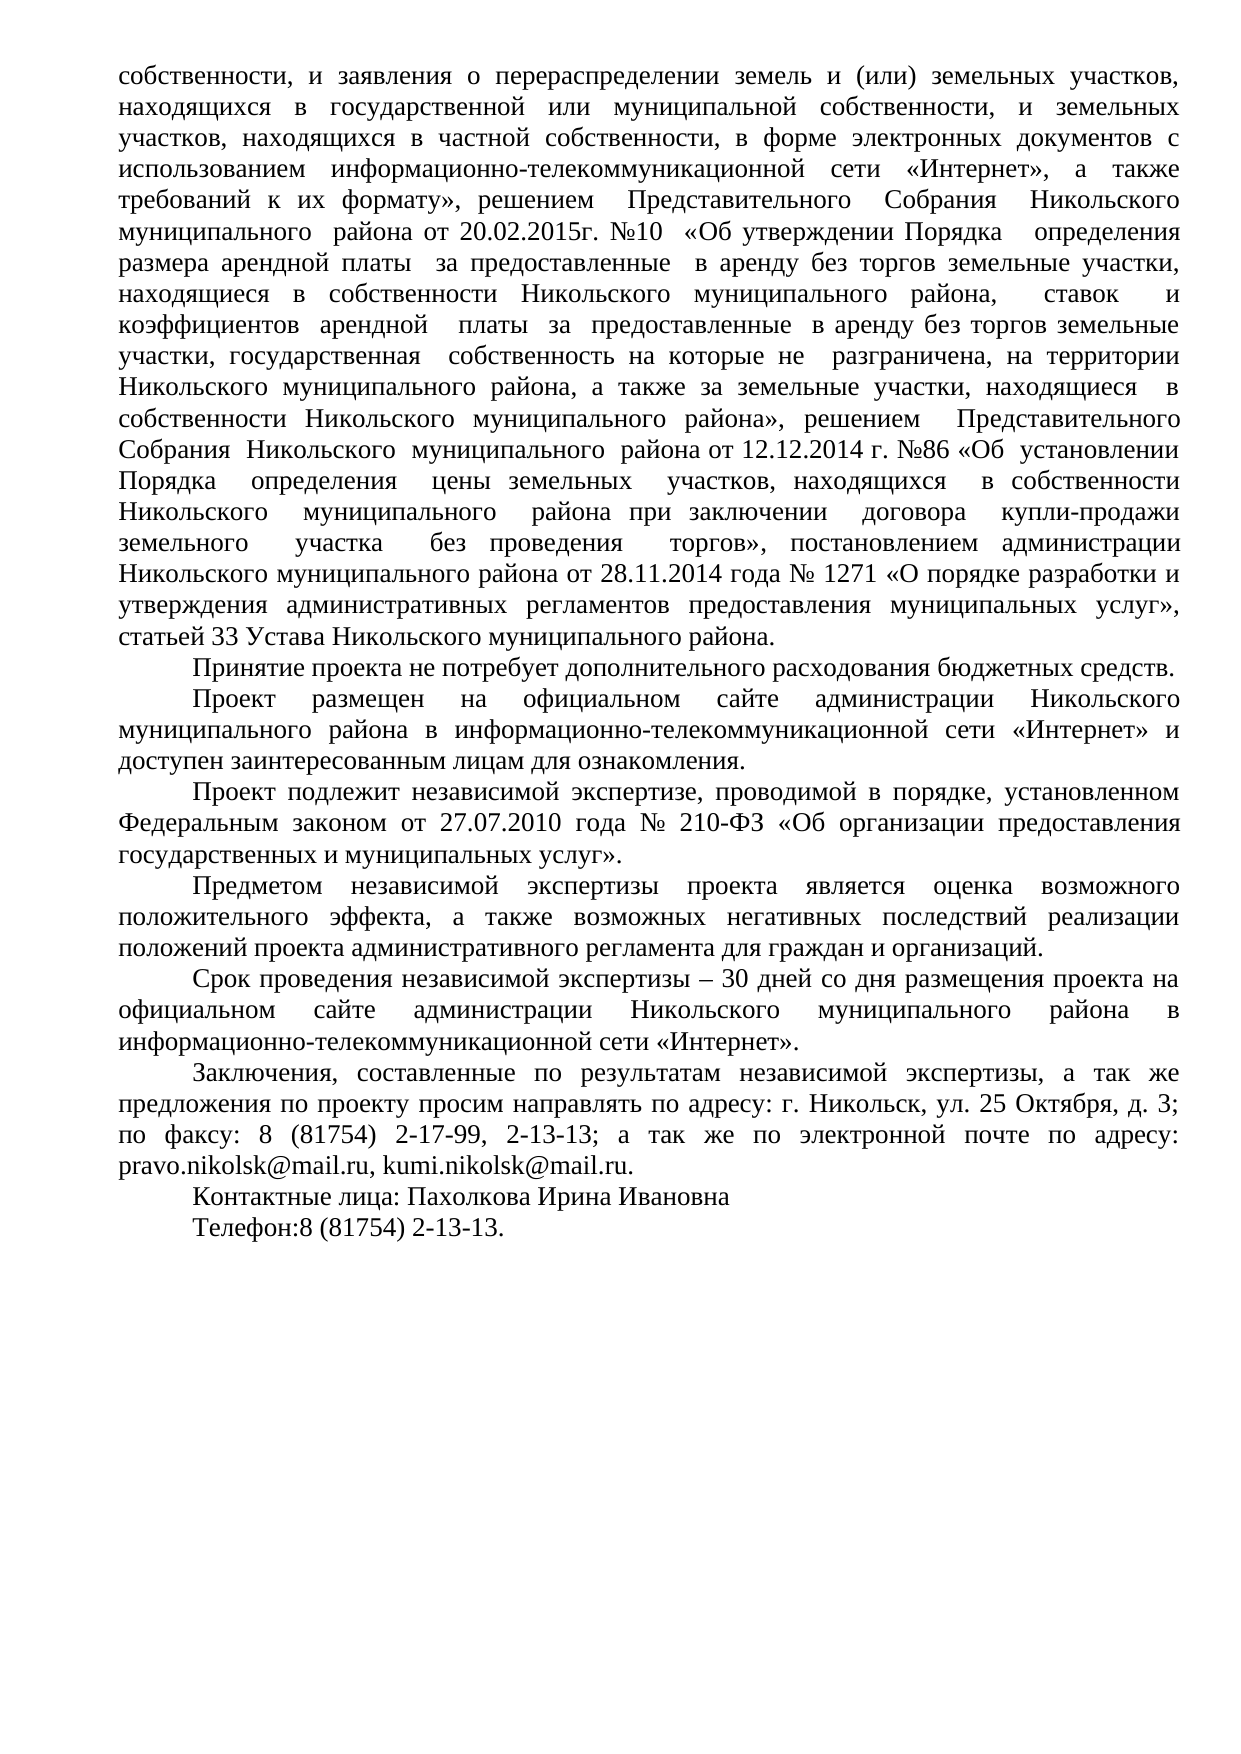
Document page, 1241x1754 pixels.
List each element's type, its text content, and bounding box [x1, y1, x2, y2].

text Заключения, составленные по результатам независимой экспертизы, а так же предложения по проекту просим направлять по адресу: г. Никольск, ул. 25 Октября, д. 3; по факсу: 8 (81754) 2-17-99, 2-13-13; а так же по электронной почте по адресу: pravo.nikolsk@mail.ru, kumi.nikolsk@mail.ru. [118, 1056, 1181, 1180]
text Проект размещен на официальном сайте администрации Никольского муниципального района в информационно-телекоммуникационной сети «Интернет» и доступен заинтересованным лицам для ознакомления. [118, 682, 1181, 775]
text Срок проведения независимой экспертизы – 30 дней со дня размещения проекта на официальном сайте администрации Никольского муниципального района в информационно-телекоммуникационной сети «Интернет». [118, 962, 1181, 1056]
text Принятие проекта не потребует дополнительного расходования бюджетных средств. [118, 651, 1181, 682]
text Предметом независимой экспертизы проекта является оценка возможного положительного эффекта, а также возможных негативных последствий реализации положений проекта административного регламента для граждан и организаций. [118, 869, 1181, 962]
text Контактные лица: Пахолкова Ирина Ивановна [118, 1180, 1181, 1211]
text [118, 59, 1181, 651]
text Проект подлежит независимой экспертизе, проводимой в порядке, установленном Федеральным законом от 27.07.2010 года № 210-ФЗ «Об организации предоставления государственных и муниципальных услуг». [118, 775, 1181, 869]
text Телефон:8 (81754) 2-13-13. [118, 1211, 1181, 1243]
